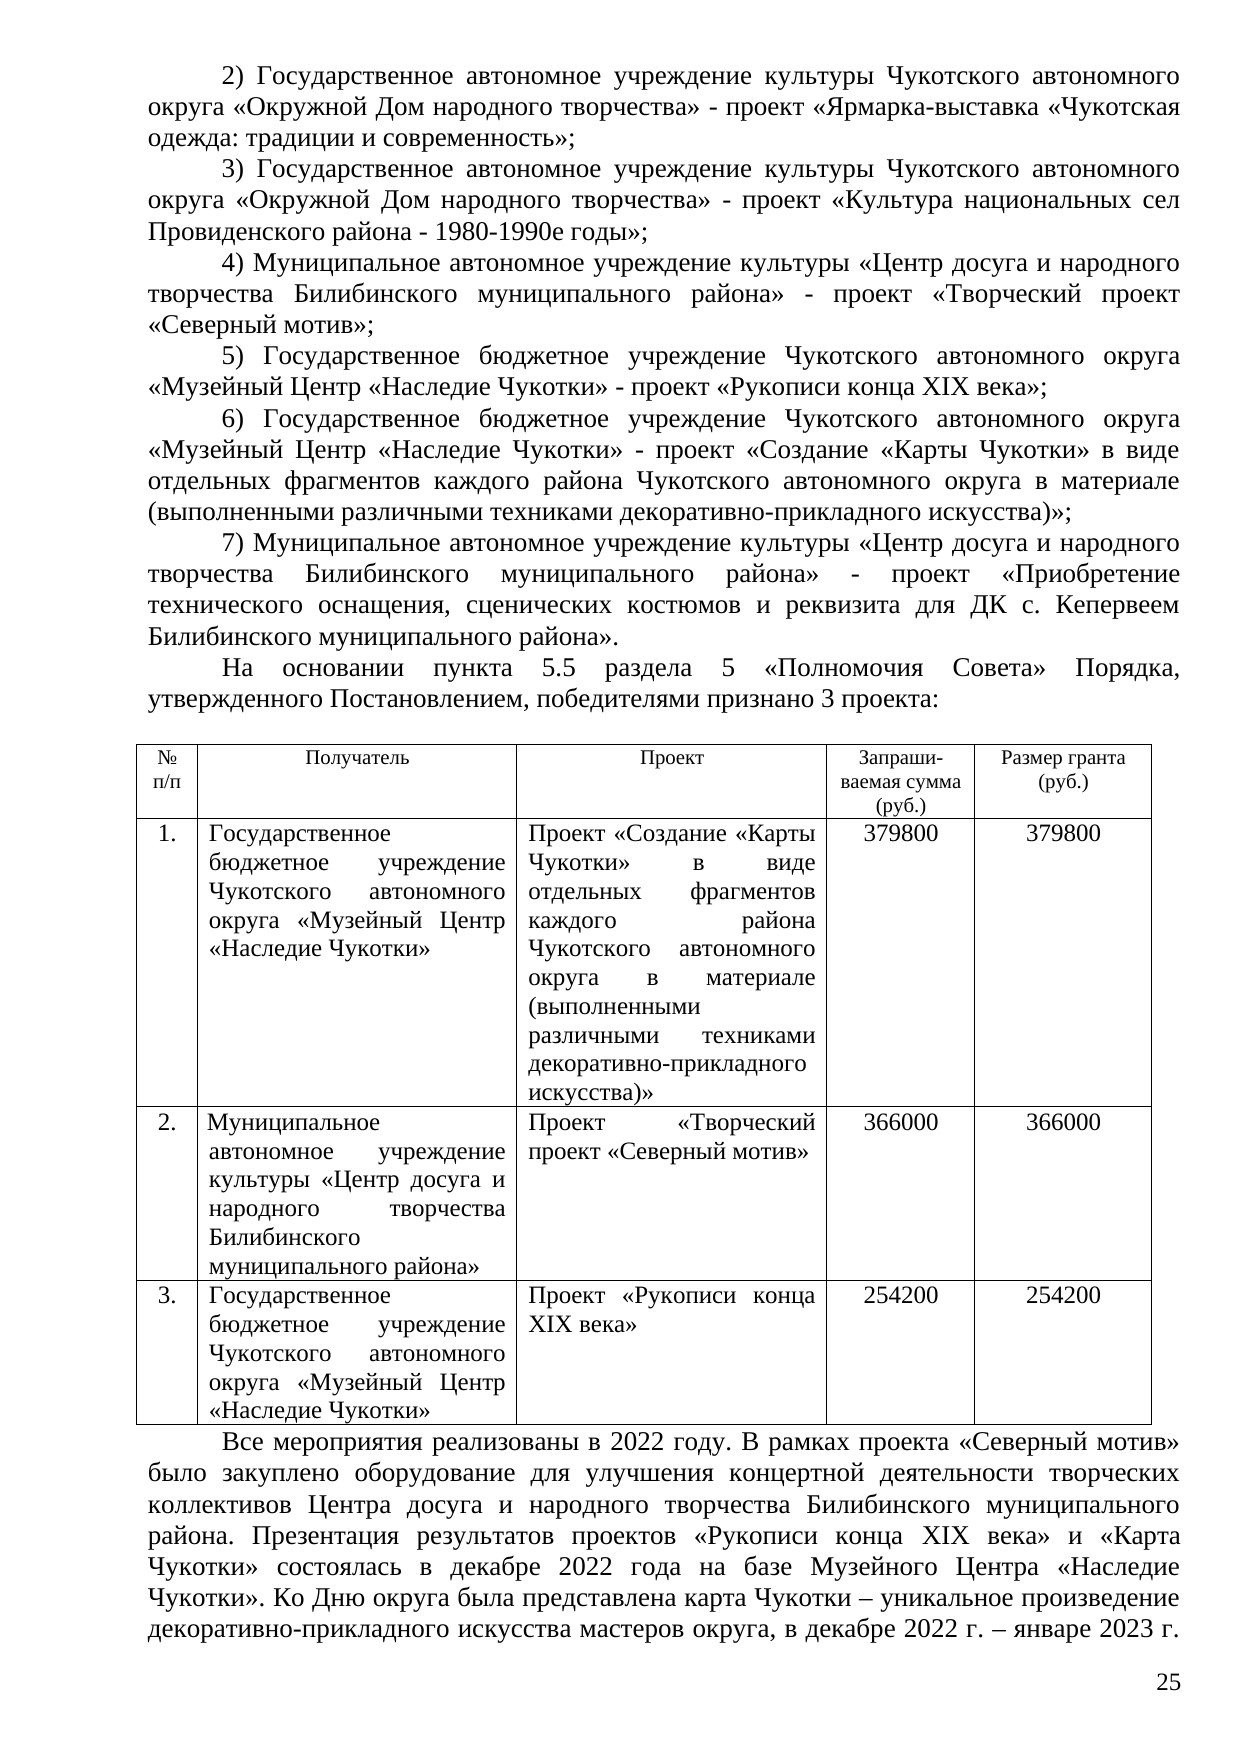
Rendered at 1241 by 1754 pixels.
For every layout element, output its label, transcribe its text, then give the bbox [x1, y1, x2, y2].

table_cell 366000 [975, 1107, 1151, 1279]
table_cell 254200 [975, 1281, 1151, 1424]
table_cell Проект «Создание «Карты Чукотки» в виде отдельных фрагментов каждого района Чукотского автономного округа в материале (выполненными различными техниками декоративно-прикладного искусства)» [517, 819, 826, 1106]
table_cell Проект «Творческий проект «Северный мотив» [517, 1107, 826, 1279]
text 6) Государственное бюджетное учреждение Чукотского автономного округа «Музейный Центр «Наследие Чукотки» - проект «Создание «Карты Чукотки» в виде отдельных фрагментов каждого района Чукотского автономного округа в материале (выполненными различными техниками декоративно-прикладного искусства)»; [148, 402, 1181, 526]
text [148, 1425, 1181, 1643]
table_header Запраши-ваемая сумма (руб.) [827, 745, 974, 817]
table_cell 379800 [827, 819, 974, 1106]
text 5) Государственное бюджетное учреждение Чукотского автономного округа «Музейный Центр «Наследие Чукотки» - проект «Рукописи конца XIX века»; [148, 339, 1181, 402]
table_cell 366000 [827, 1107, 974, 1279]
text 3) Государственное автономное учреждение культуры Чукотского автономного округа «Окружной Дом народного творчества» - проект «Культура национальных сел Провиденского района - 1980-1990е годы»; [148, 152, 1181, 246]
table_header Получатель [198, 745, 516, 817]
table_cell Государственное бюджетное учреждение Чукотского автономного округа «Музейный Центр «Наследие Чукотки» [198, 1281, 516, 1424]
table_header № п/п [137, 745, 197, 817]
table_cell Проект «Рукописи конца XIX века» [517, 1281, 826, 1424]
text 4) Муниципальное автономное учреждение культуры «Центр досуга и народного творчества Билибинского муниципального района» - проект «Творческий проект «Северный мотив»; [148, 246, 1181, 339]
table_header Проект [517, 745, 826, 817]
table_cell 254200 [827, 1281, 974, 1424]
table_cell 379800 [975, 819, 1151, 1106]
table_cell 3. [137, 1281, 197, 1424]
table_header Размер гранта (руб.) [975, 745, 1151, 817]
text 7) Муниципальное автономное учреждение культуры «Центр досуга и народного творчества Билибинского муниципального района» - проект «Приобретение технического оснащения, сценических костюмов и реквизита для ДК с. Кепервеем Билибинского муниципального района». [148, 526, 1181, 651]
table_cell Государственное бюджетное учреждение Чукотского автономного округа «Музейный Центр «Наследие Чукотки» [198, 819, 516, 1106]
table_cell 2. [137, 1107, 197, 1279]
text 2) Государственное автономное учреждение культуры Чукотского автономного округа «Окружной Дом народного творчества» - проект «Ярмарка-выставка «Чукотская одежда: традиции и современность»; [148, 59, 1181, 152]
text На основании пункта 5.5 раздела 5 «Полномочия Совета» Порядка, утвержденного Постановлением, победителями признано 3 проекта: [148, 651, 1181, 713]
table_cell Муниципальное автономное учреждение культуры «Центр досуга и народного творчества Билибинского муниципального района» [198, 1107, 516, 1279]
table_cell 1. [137, 819, 197, 1106]
